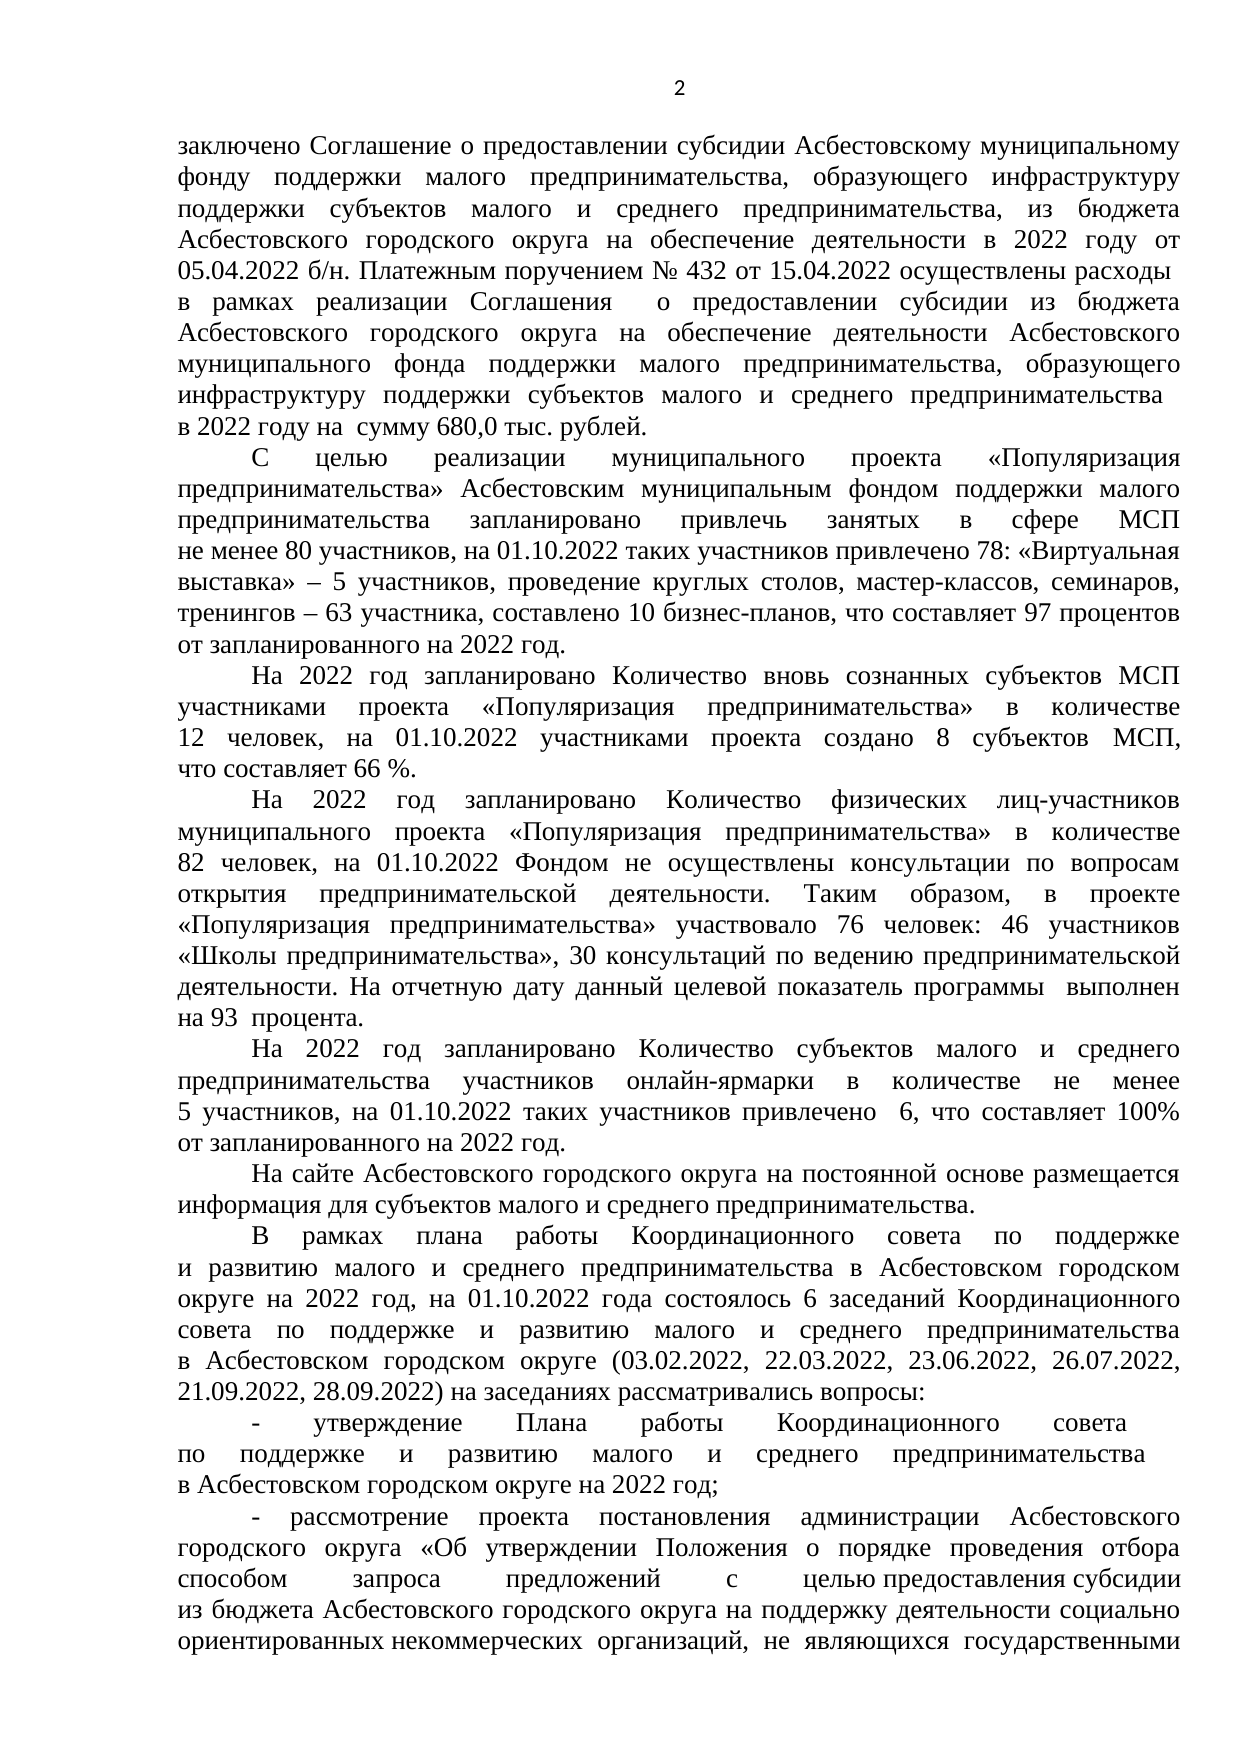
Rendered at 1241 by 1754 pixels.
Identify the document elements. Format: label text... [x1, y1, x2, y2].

text На 2022 год запланировано Количество физических лиц-участников муниципального проекта «Популяризация предпринимательства» в количестве 82 человек, на 01.10.2022 Фондом не осуществлены консультации по вопросам открытия предпринимательской деятельности. Таким образом, в проекте «Популяризация предпринимательства» участвовало 76 человек: 46 участников «Школы предпринимательства», 30 консультаций по ведению предпринимательской деятельности. На отчетную дату данный целевой показатель программы выполнен на 93 процента. [177, 783, 1181, 1033]
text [177, 129, 1181, 441]
text На 2022 год запланировано Количество вновь сознанных субъектов МСП участниками проекта «Популяризация предпринимательства» в количестве 12 человек, на 01.10.2022 участниками проекта создано 8 субъектов МСП, что составляет 66 %. [177, 659, 1181, 783]
text На 2022 год запланировано Количество субъектов малого и среднего предпринимательства участников онлайн-ярмарки в количестве не менее 5 участников, на 01.10.2022 таких участников привлечено 6, что составляет 100% от запланированного на 2022 год. [177, 1033, 1181, 1157]
text - утверждение Плана работы Координационного совета по поддержке и развитию малого и среднего предпринимательства в Асбестовском городском округе на 2022 год; [177, 1406, 1181, 1500]
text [177, 1500, 1181, 1656]
text В рамках плана работы Координационного совета по поддержке и развитию малого и среднего предпринимательства в Асбестовском городском округе на 2022 год, на 01.10.2022 года состоялось 6 заседаний Координационного совета по поддержке и развитию малого и среднего предпринимательства в Асбестовском городском округе (03.02.2022, 22.03.2022, 23.06.2022, 26.07.2022, 21.09.2022, 28.09.2022) на заседаниях рассматривались вопросы: [177, 1219, 1181, 1406]
text С целью реализации муниципального проекта «Популяризация предпринимательства» Асбестовским муниципальным фондом поддержки малого предпринимательства запланировано привлечь занятых в сфере МСП не менее 80 участников, на 01.10.2022 таких участников привлечено 78: «Виртуальная выставка» – 5 участников, проведение круглых столов, мастер-классов, семинаров, тренингов – 63 участника, составлено 10 бизнес-планов, что составляет 97 процентов от запланированного на 2022 год. [177, 441, 1181, 659]
text На сайте Асбестовского городского округа на постоянной основе размещается информация для субъектов малого и среднего предпринимательства. [177, 1157, 1181, 1219]
